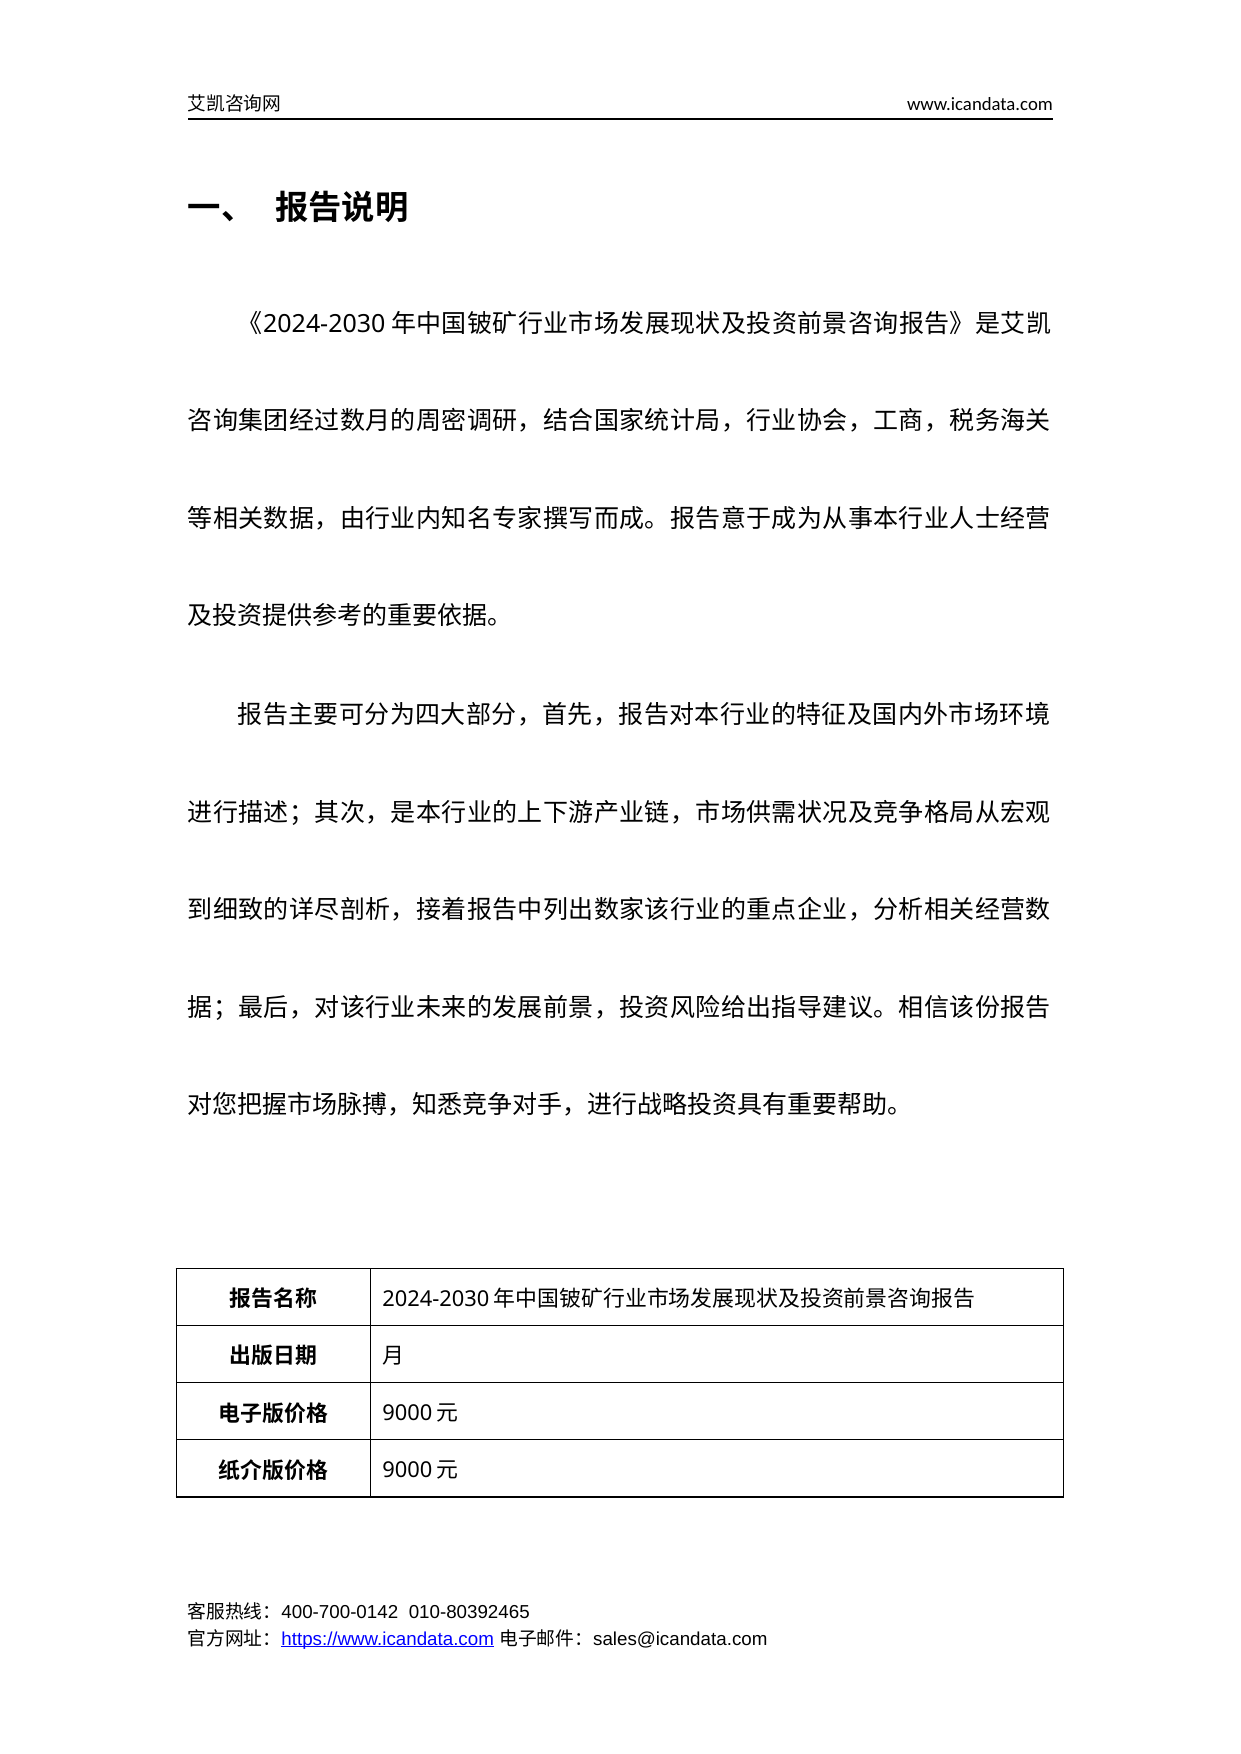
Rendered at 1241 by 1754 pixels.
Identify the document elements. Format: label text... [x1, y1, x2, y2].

table_cell 出版日期 [177, 1326, 370, 1382]
table_cell 9000元 [371, 1440, 1063, 1496]
table_header 报告名称 [177, 1269, 370, 1325]
table_cell 电子版价格 [177, 1383, 370, 1439]
table_header 2024-2030年中国铍矿行业市场发展现状及投资前景咨询报告 [371, 1269, 1063, 1325]
table_cell 月 [371, 1326, 1063, 1382]
table_cell 纸介版价格 [177, 1440, 370, 1496]
text 《2024-2030年中国铍矿行业市场发展现状及投资前景咨询报告》是艾凯咨询集团经过数月的周密调研，结合国家统计局，行业协会，工商，税务海关等相关数据，由行业内知名专家撰写而成。报告意于成为从事本行业人士经营及投资提供参考的重要依据。 [187, 289, 1053, 646]
subtitle 报告说明 [187, 172, 1053, 237]
text 报告主要可分为四大部分，首先，报告对本行业的特征及国内外市场环境进行描述；其次，是本行业的上下游产业链，市场供需状况及竞争格局从宏观到细致的详尽剖析，接着报告中列出数家该行业的重点企业，分析相关经营数据；最后，对该行业未来的发展前景，投资风险给出指导建议。相信该份报告对您把握市场脉搏，知悉竞争对手，进行战略投资具有重要帮助。 [187, 681, 1053, 1136]
table_cell 9000元 [371, 1383, 1063, 1439]
